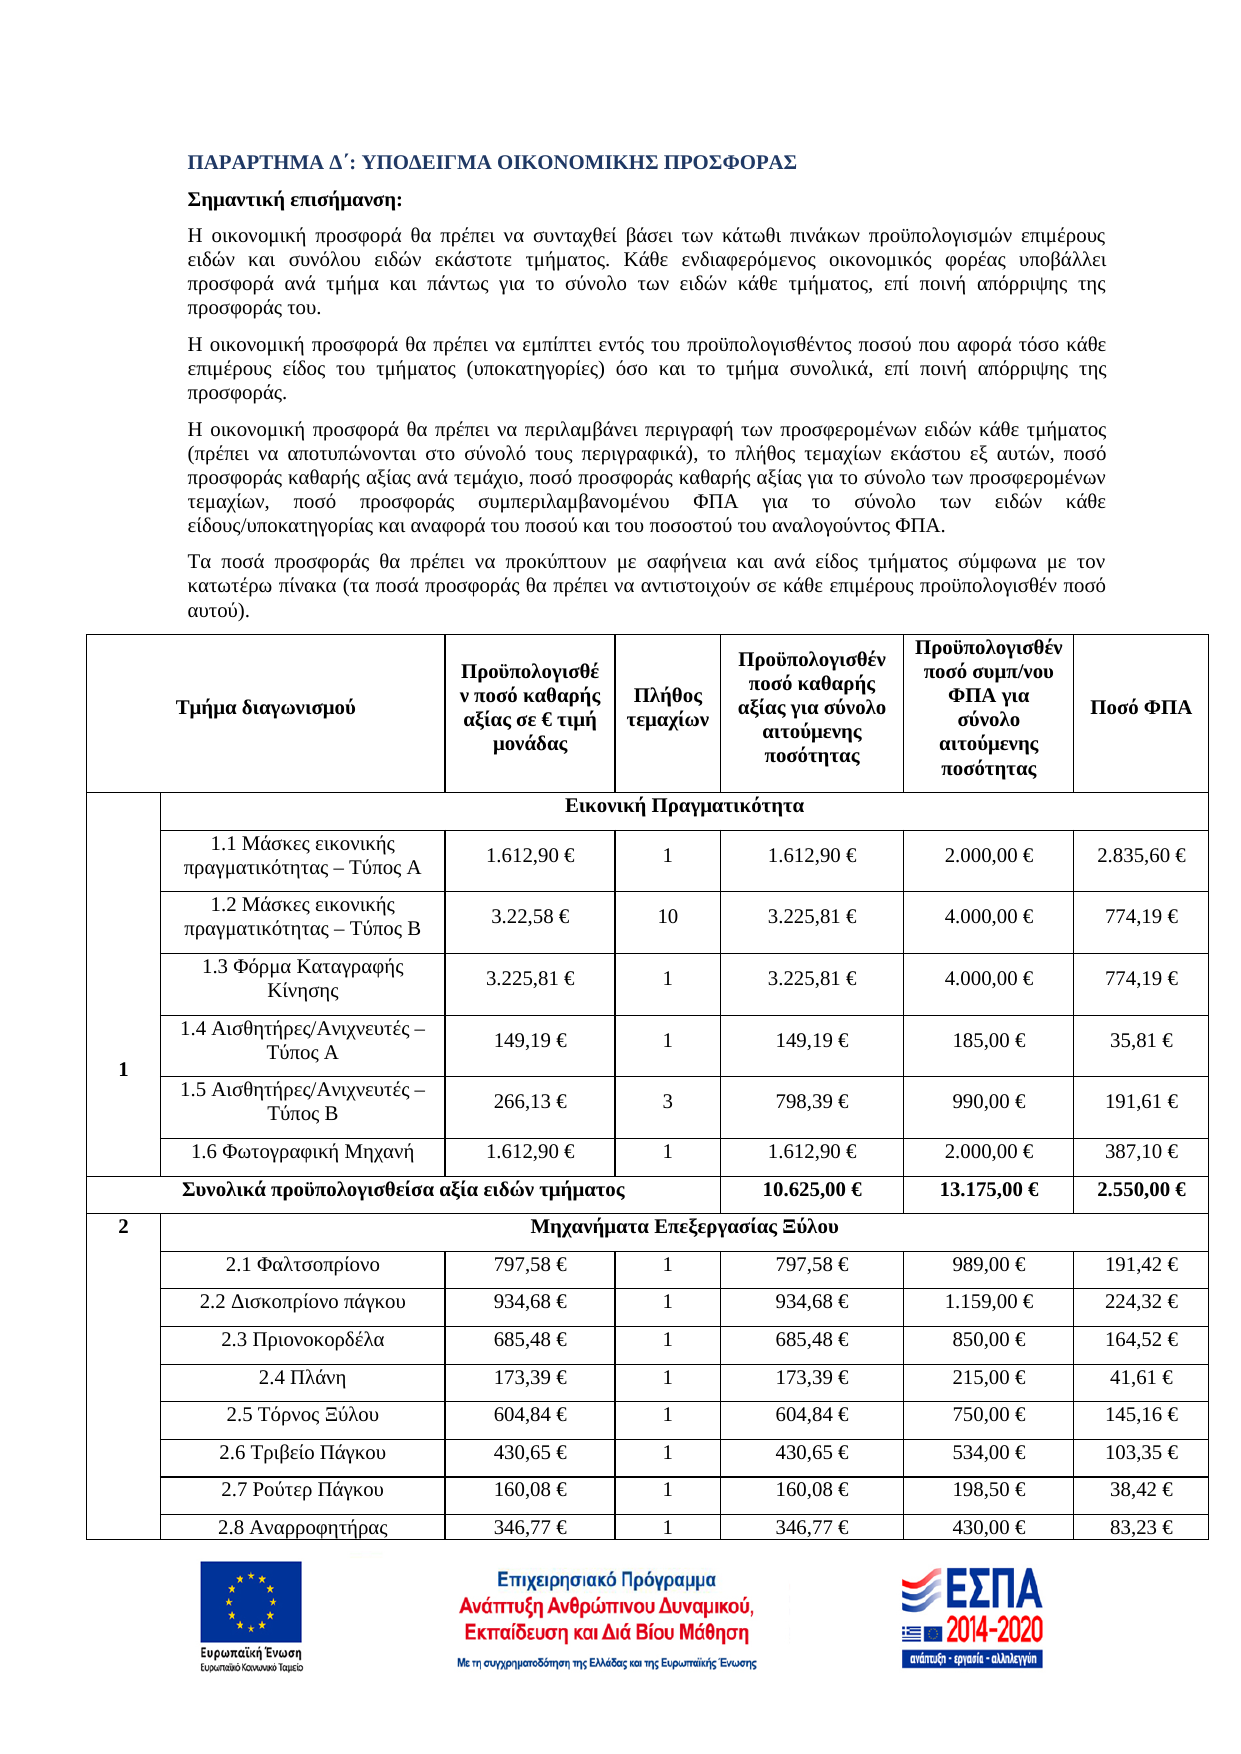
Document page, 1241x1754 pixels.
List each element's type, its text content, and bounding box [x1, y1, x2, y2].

table_cell 145,16 € [1074, 1402, 1208, 1439]
table_cell 3 [616, 1077, 720, 1138]
table_cell 797,58 € [446, 1252, 614, 1288]
table_cell 2.1 Φαλτσοπρίονο [161, 1252, 444, 1288]
table_cell 1.159,00 € [904, 1289, 1073, 1326]
text Η οικονομική προσφορά θα πρέπει να εμπίπτει εντός του προϋπολογισθέντος ποσού που αφορά τόσο κάθε επιμέρους είδος του τμήματος (υποκατηγορίες) όσο και το τμήμα συνολικά, επί ποινή απόρριψης της προσφοράς. [187, 332, 1107, 404]
table_cell 41,61 € [1074, 1365, 1208, 1401]
table_cell 1 [616, 1327, 720, 1363]
table_cell 3.22,58 € [446, 892, 614, 953]
table_cell 2.000,00 € [904, 831, 1073, 891]
table_cell 224,32 € [1074, 1289, 1208, 1326]
table_cell 1.1 Μάσκες εικονικής πραγματικότητας – Τύπος Α [161, 831, 444, 891]
table_cell 266,13 € [446, 1077, 614, 1138]
table_cell 750,00 € [904, 1402, 1073, 1439]
table_cell 797,58 € [721, 1252, 903, 1288]
table_header Ποσό ΦΠΑ [1074, 635, 1208, 792]
table_cell 1.6 Φωτογραφική Μηχανή [161, 1139, 444, 1176]
table_cell 149,19 € [446, 1016, 614, 1076]
table_cell 4.000,00 € [904, 892, 1073, 953]
table_cell 2.835,60 € [1074, 831, 1208, 891]
table_cell 2.5 Τόρνος Ξύλου [161, 1402, 444, 1439]
table_cell 2.3 Πριονοκορδέλα [161, 1327, 444, 1363]
table_cell 35,81 € [1074, 1016, 1208, 1076]
table_cell 3.225,81 € [721, 954, 903, 1014]
table_header Πλήθος τεμαχίων [616, 635, 720, 792]
text ΠΑΡΑΡΤΗΜΑ Δ΄: ΥΠΟΔΕΙΓΜΑ ΟΙΚΟΝΟΜΙΚΗΣ ΠΡΟΣΦΟΡΑΣ [187, 150, 1107, 174]
table_header Τμήμα διαγωνισμού [87, 635, 444, 792]
table_cell 160,08 € [721, 1478, 903, 1514]
table_cell 173,39 € [446, 1365, 614, 1401]
table_cell 430,65 € [721, 1440, 903, 1476]
table_cell 2.550,00 € [1074, 1177, 1208, 1213]
table_cell 3.225,81 € [721, 892, 903, 953]
table_cell 1.612,90 € [721, 831, 903, 891]
picture [187, 1551, 1053, 1681]
table_cell 990,00 € [904, 1077, 1073, 1138]
table_header Προϋπολογισθέν ποσό συμπ/νου ΦΠΑ για σύνολο αιτούμενης ποσότητας [904, 635, 1073, 792]
table_cell 13.175,00 € [904, 1177, 1073, 1213]
table_cell Συνολικά προϋπολογισθείσα αξία ειδών τμήματος [87, 1177, 720, 1213]
table_cell 4.000,00 € [904, 954, 1073, 1014]
table_cell 83,23 € [1074, 1515, 1208, 1539]
table_cell 534,00 € [904, 1440, 1073, 1476]
table_cell 149,19 € [721, 1016, 903, 1076]
text Σημαντική επισήμανση: [187, 187, 1107, 211]
table_cell 685,48 € [721, 1327, 903, 1363]
table_cell 160,08 € [446, 1478, 614, 1514]
table_cell 1.612,90 € [721, 1139, 903, 1176]
table_cell 934,68 € [721, 1289, 903, 1326]
table_cell 989,00 € [904, 1252, 1073, 1288]
table_cell 387,10 € [1074, 1139, 1208, 1176]
table_cell 1 [616, 954, 720, 1014]
table_cell 1.612,90 € [446, 831, 614, 891]
table_cell 103,35 € [1074, 1440, 1208, 1476]
table_cell 850,00 € [904, 1327, 1073, 1363]
table_cell 185,00 € [904, 1016, 1073, 1076]
table_cell 3.225,81 € [446, 954, 614, 1014]
table_cell 1 [616, 1402, 720, 1439]
table_cell 10 [616, 892, 720, 953]
text Τα ποσά προσφοράς θα πρέπει να προκύπτουν με σαφήνεια και ανά είδος τμήματος σύμφωνα με τον κατωτέρω πίνακα (τα ποσά προσφοράς θα πρέπει να αντιστοιχούν σε κάθε επιμέρους προϋπολογισθέν ποσό αυτού). [187, 549, 1107, 622]
table_cell 604,84 € [446, 1402, 614, 1439]
table_cell 685,48 € [446, 1327, 614, 1363]
table_cell 604,84 € [721, 1402, 903, 1439]
table_cell 2.000,00 € [904, 1139, 1073, 1176]
table_cell 430,65 € [446, 1440, 614, 1476]
table_cell 2.8 Αναρροφητήρας [161, 1515, 444, 1539]
table_cell 934,68 € [446, 1289, 614, 1326]
table_cell 1.612,90 € [446, 1139, 614, 1176]
table_cell 1 [616, 1016, 720, 1076]
text Η οικονομική προσφορά θα πρέπει να συνταχθεί βάσει των κάτωθι πινάκων προϋπολογισμών επιμέρους ειδών και συνόλου ειδών εκάστοτε τμήματος. Κάθε ενδιαφερόμενος οικονομικός φορέας υποβάλλει προσφορά ανά τμήμα και πάντως για το σύνολο των ειδών κάθε τμήματος, επί ποινή απόρριψης της προσφοράς του. [187, 223, 1107, 319]
table_header Προϋπολογισθέν ποσό καθαρής αξίας σε € τιμή μονάδας [446, 635, 614, 792]
table_cell 1.3 Φόρμα Καταγραφής Κίνησης [161, 954, 444, 1014]
table_cell 430,00 € [904, 1515, 1073, 1539]
table_cell 215,00 € [904, 1365, 1073, 1401]
table_cell 1.4 Αισθητήρες/Ανιχνευτές – Τύπος Α [161, 1016, 444, 1076]
table_cell 1 [616, 1365, 720, 1401]
table_cell 2.4 Πλάνη [161, 1365, 444, 1401]
table_cell 774,19 € [1074, 892, 1208, 953]
table_cell 346,77 € [446, 1515, 614, 1539]
table_cell 173,39 € [721, 1365, 903, 1401]
table_cell 1.2 Μάσκες εικονικής πραγματικότητας – Τύπος Β [161, 892, 444, 953]
table_cell 10.625,00 € [721, 1177, 903, 1213]
table_cell 191,61 € [1074, 1077, 1208, 1138]
table_cell Εικονική Πραγματικότητα [161, 793, 1208, 829]
table_cell 1 [616, 1440, 720, 1476]
table_cell 198,50 € [904, 1478, 1073, 1514]
table_cell 1 [87, 793, 160, 1176]
table_cell 1 [616, 1139, 720, 1176]
table_cell 1 [616, 1252, 720, 1288]
table_cell 798,39 € [721, 1077, 903, 1138]
table_cell 2 [87, 1214, 160, 1539]
table_cell 164,52 € [1074, 1327, 1208, 1363]
table_cell 38,42 € [1074, 1478, 1208, 1514]
table_cell 191,42 € [1074, 1252, 1208, 1288]
table_cell 2.6 Τριβείο Πάγκου [161, 1440, 444, 1476]
table_cell 1.5 Αισθητήρες/Ανιχνευτές – Τύπος Β [161, 1077, 444, 1138]
table_cell 1 [616, 831, 720, 891]
table_cell 1 [616, 1515, 720, 1539]
table_cell 1 [616, 1289, 720, 1326]
table_cell 2.2 Δισκοπρίονο πάγκου [161, 1289, 444, 1326]
text Η οικονομική προσφορά θα πρέπει να περιλαμβάνει περιγραφή των προσφερομένων ειδών κάθε τμήματος (πρέπει να αποτυπώνονται στο σύνολό τους περιγραφικά), το πλήθος τεμαχίων εκάστου εξ αυτών, ποσό προσφοράς καθαρής αξίας ανά τεμάχιο, ποσό προσφοράς καθαρής αξίας για το σύνολο των προσφερομένων τεμαχίων, ποσό προσφοράς συμπεριλαμβανομένου ΦΠΑ για το σύνολο των ειδών κάθε είδους/υποκατηγορίας και αναφορά του ποσού και του ποσοστού του αναλογούντος ΦΠΑ. [187, 417, 1107, 537]
table_cell Μηχανήματα Επεξεργασίας Ξύλου [161, 1214, 1208, 1251]
table_header Προϋπολογισθέν ποσό καθαρής αξίας για σύνολο αιτούμενης ποσότητας [721, 635, 903, 792]
table_cell 774,19 € [1074, 954, 1208, 1014]
table_cell 346,77 € [721, 1515, 903, 1539]
table_cell 2.7 Ρούτερ Πάγκου [161, 1478, 444, 1514]
table_cell 1 [616, 1478, 720, 1514]
